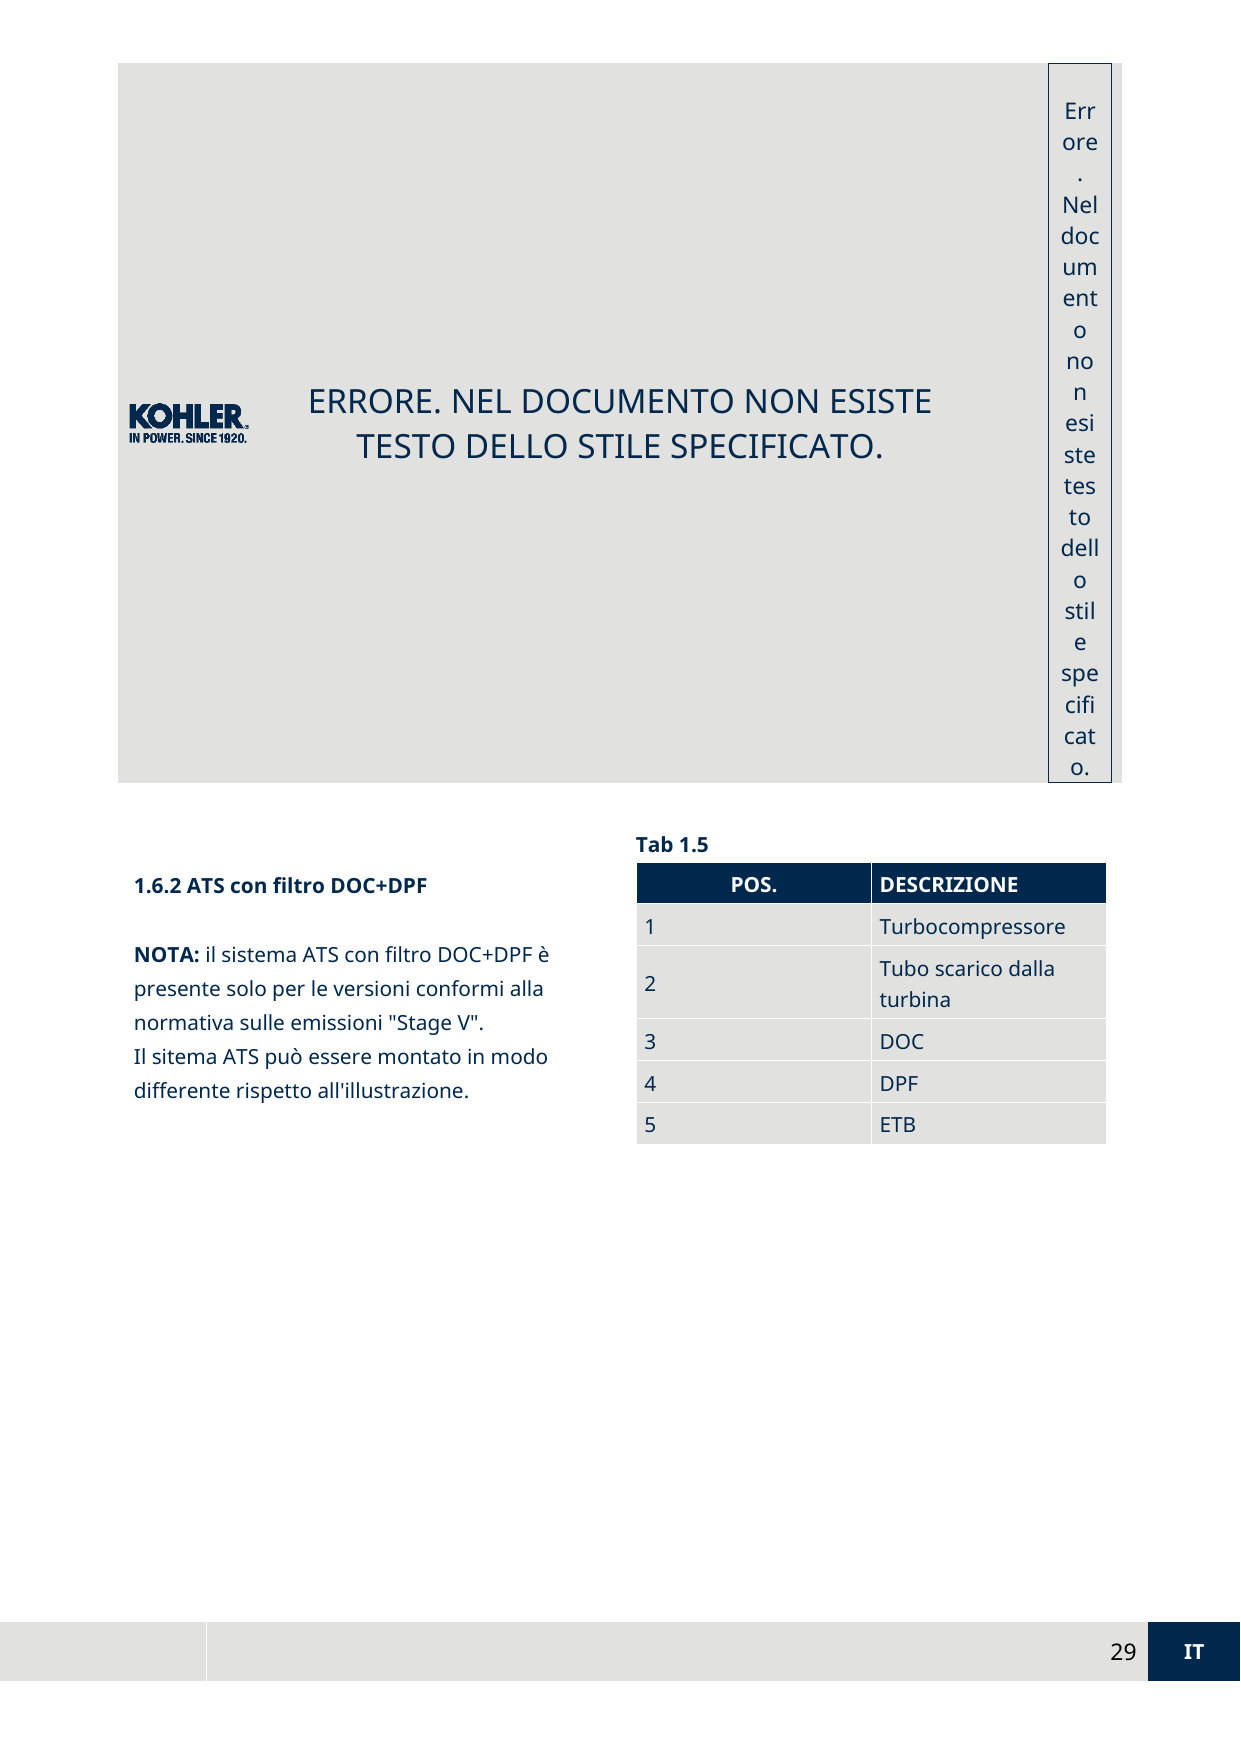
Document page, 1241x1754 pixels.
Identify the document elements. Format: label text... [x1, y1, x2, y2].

table_cell Tab 1.5 [620, 815, 1122, 1161]
table_cell 1.6.2 ATS con filtro DOC+DPF NOTA: il sistema ATS con filtro DOC+DPF è presente solo per le versioni conformi alla normativa sulle emissioni "Stage V". Il sitema ATS può essere montato in modo differente rispetto all'illustrazione. [118, 815, 620, 1161]
picture [129, 403, 249, 443]
